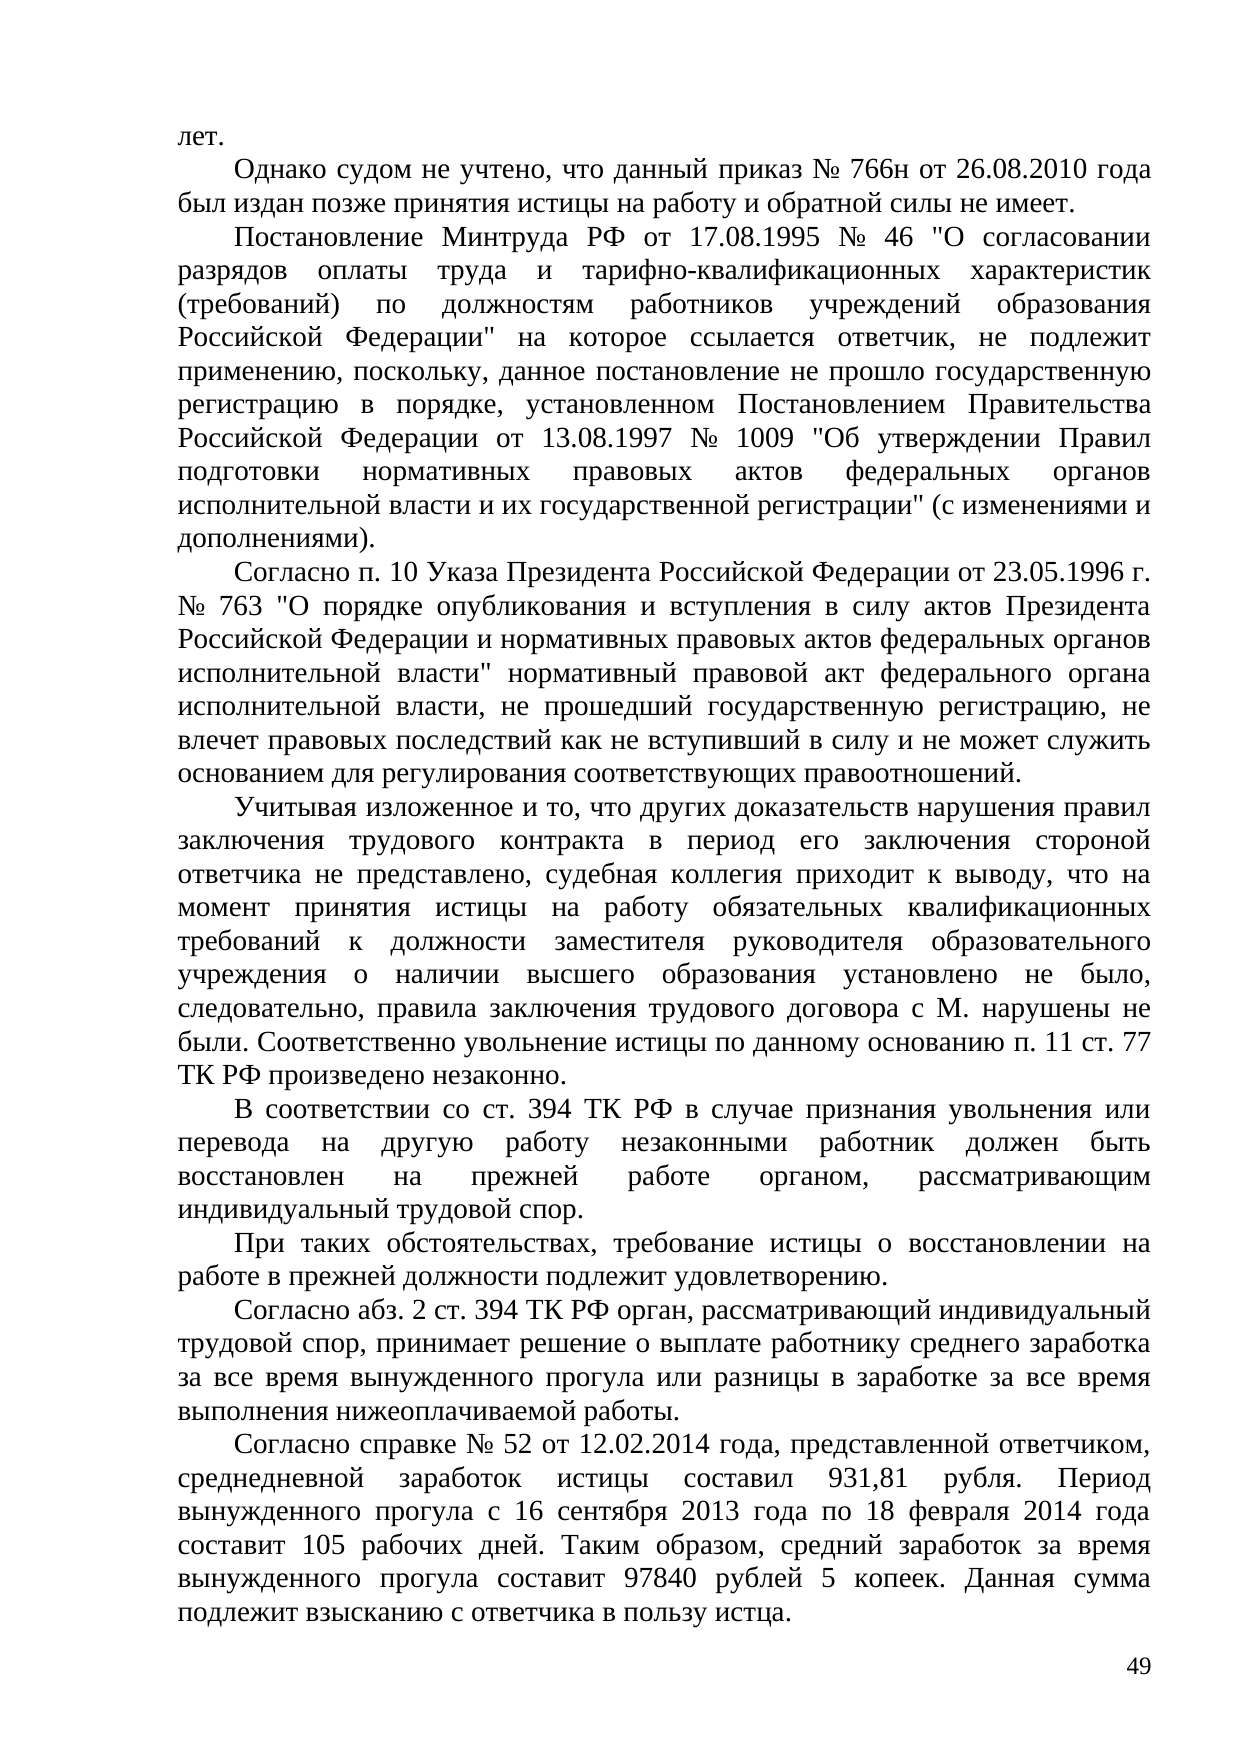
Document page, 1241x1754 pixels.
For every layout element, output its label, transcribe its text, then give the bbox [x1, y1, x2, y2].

text Согласно абз. 2 ст. 394 ТК РФ орган, рассматривающий индивидуальный трудовой спор, принимает решение о выплате работнику среднего заработка за все время вынужденного прогула или разницы в заработке за все время выполнения нижеоплачиваемой работы. [177, 1292, 1152, 1426]
text Постановление Минтруда РФ от 17.08.1995 № 46 "О согласовании разрядов оплаты труда и тарифно-квалификационных характеристик (требований) по должностям работников учреждений образования Российской Федерации" на которое ссылается ответчик, не подлежит применению, поскольку, данное постановление не прошло государственную регистрацию в порядке, установленном Постановлением Правительства Российской Федерации от 13.08.1997 № 1009 "Об утверждении Правил подготовки нормативных правовых актов федеральных органов исполнительной власти и их государственной регистрации" (с изменениями и дополнениями). [177, 219, 1152, 554]
text Учитывая изложенное и то, что других доказательств нарушения правил заключения трудового контракта в период его заключения стороной ответчика не представлено, судебная коллегия приходит к выводу, что на момент принятия истицы на работу обязательных квалификационных требований к должности заместителя руководителя образовательного учреждения о наличии высшего образования установлено не было, следовательно, правила заключения трудового договора с М. нарушены не были. Соответственно увольнение истицы по данному основанию п. 11 ст. 77 ТК РФ произведено незаконно. [177, 789, 1152, 1091]
text Согласно справке № 52 от 12.02.2014 года, представленной ответчиком, среднедневной заработок истицы составил 931,81 рубля. Период вынужденного прогула с 16 сентября 2013 года по 18 февраля 2014 года составит 105 рабочих дней. Таким образом, средний заработок за время вынужденного прогула составит 97840 рублей 5 копеек. Данная сумма подлежит взысканию с ответчика в пользу истца. [177, 1426, 1152, 1627]
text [177, 118, 1152, 152]
text При таких обстоятельствах, требование истицы о восстановлении на работе в прежней должности подлежит удовлетворению. [177, 1225, 1152, 1292]
text Однако судом не учтено, что данный приказ № 766н от 26.08.2010 года был издан позже принятия истицы на работу и обратной силы не имеет. [177, 152, 1152, 219]
text В соответствии со ст. 394 ТК РФ в случае признания увольнения или перевода на другую работу незаконными работник должен быть восстановлен на прежней работе органом, рассматривающим индивидуальный трудовой спор. [177, 1091, 1152, 1225]
text Согласно п. 10 Указа Президента Российской Федерации от 23.05.1996 г. № 763 "О порядке опубликования и вступления в силу актов Президента Российской Федерации и нормативных правовых актов федеральных органов исполнительной власти" нормативный правовой акт федерального органа исполнительной власти, не прошедший государственную регистрацию, не влечет правовых последствий как не вступивший в силу и не может служить основанием для регулирования соответствующих правоотношений. [177, 554, 1152, 789]
